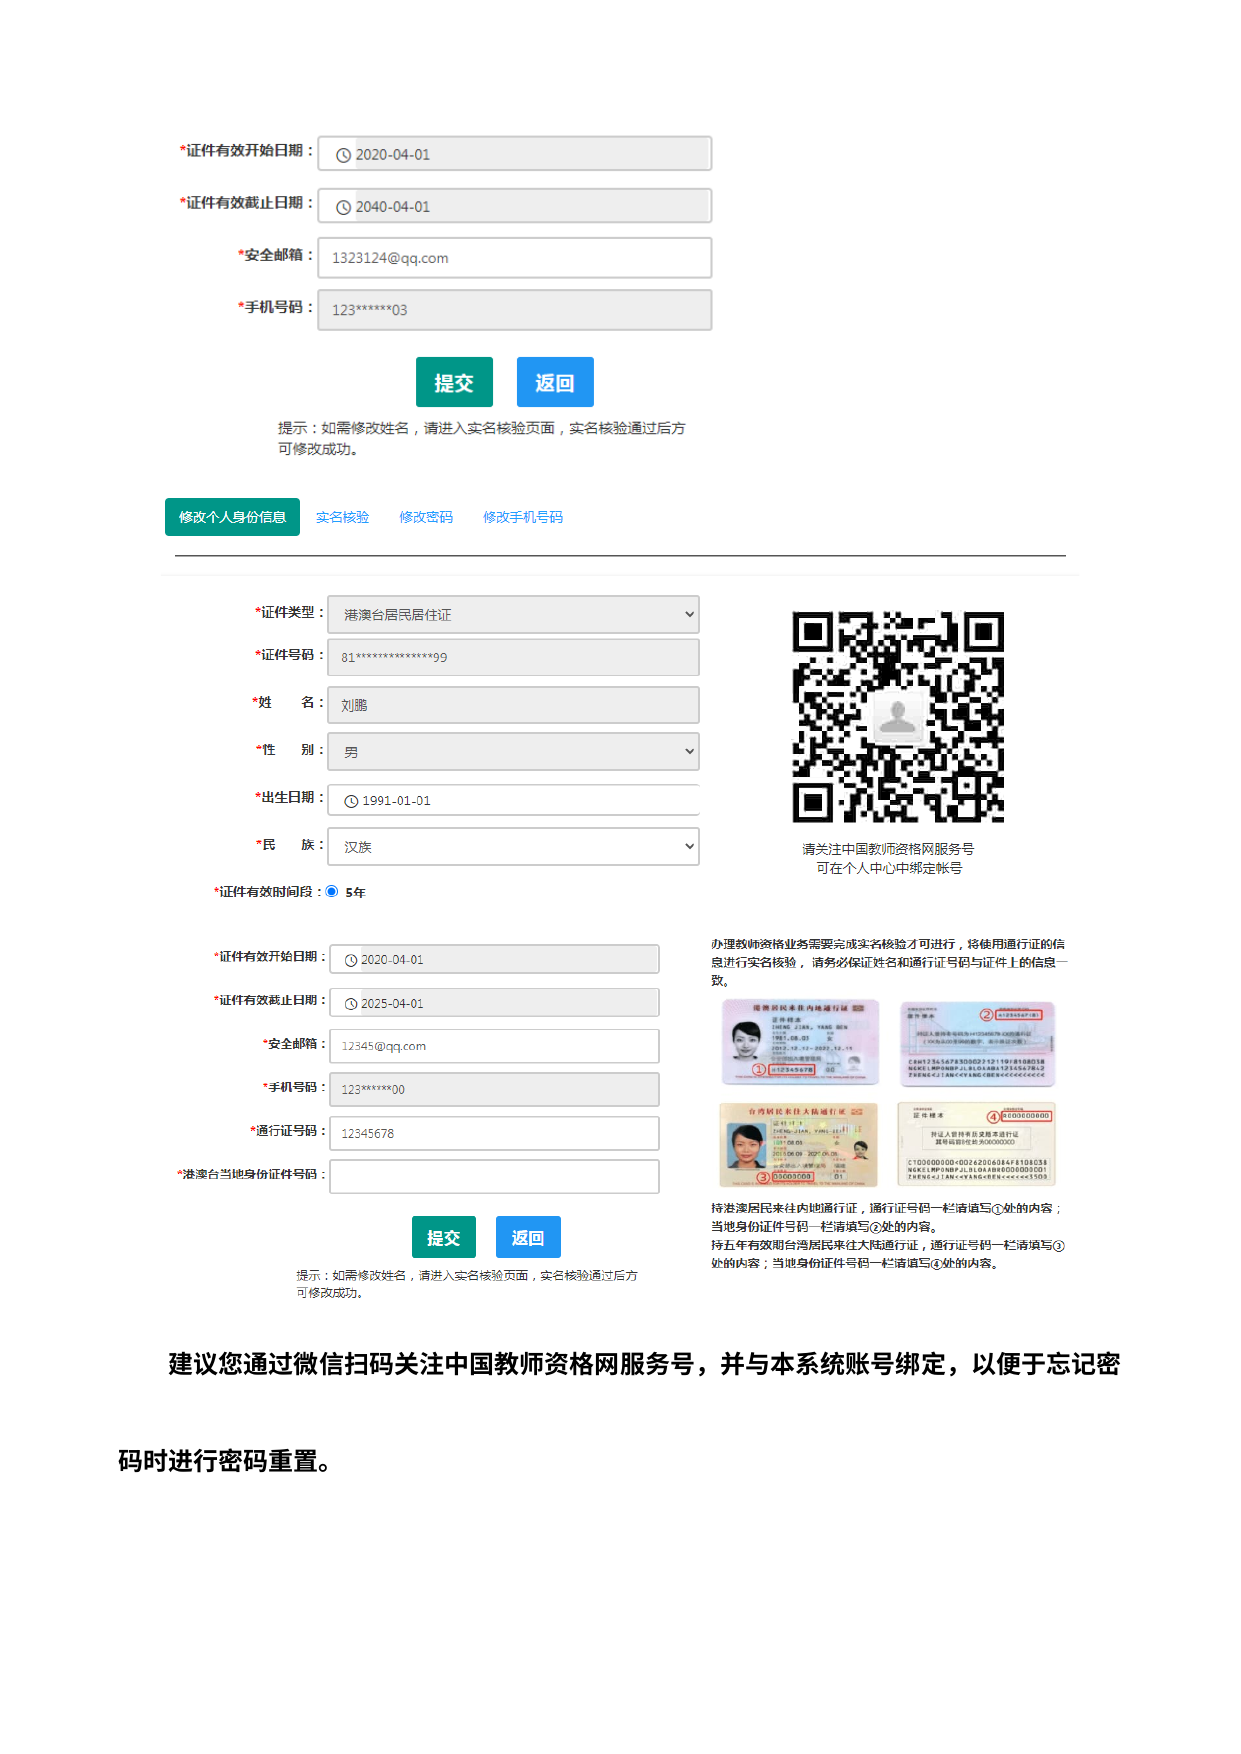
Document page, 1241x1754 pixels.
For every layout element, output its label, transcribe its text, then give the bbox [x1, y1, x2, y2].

picture [156, 122, 1085, 476]
text 建议您通过微信扫码关注中国教师资格网服务号，并与本系统账号绑定，以便于忘记密码时进行密码重置。 [118, 1330, 1122, 1492]
picture [160, 492, 1080, 914]
picture [149, 927, 1092, 1315]
